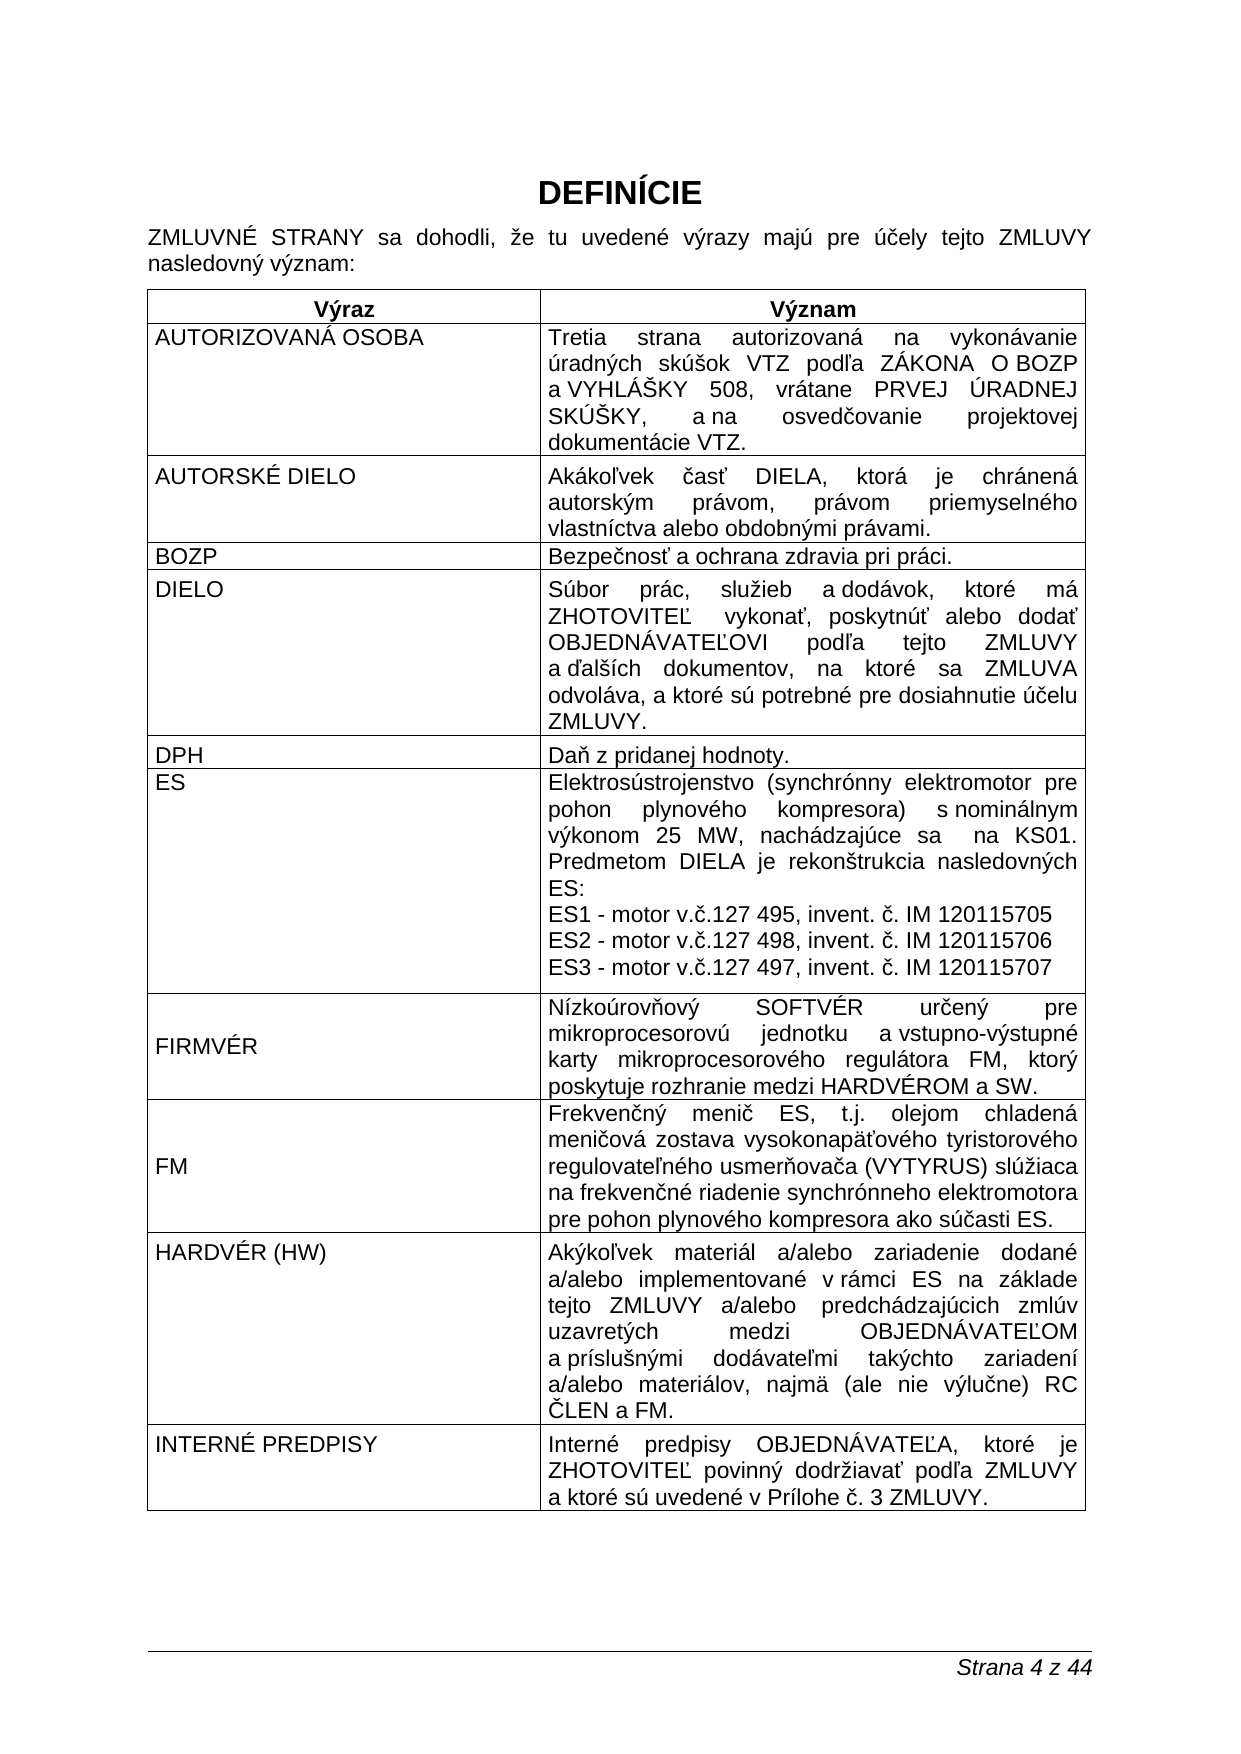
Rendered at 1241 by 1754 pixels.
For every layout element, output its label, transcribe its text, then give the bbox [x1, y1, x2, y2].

table_cell Bezpečnosť a ochrana zdravia pri práci. [541, 543, 1085, 569]
table_cell FM [148, 1100, 540, 1232]
text ZMLUVNÉ STRANY sa dohodli, že tu uvedené výrazy majú pre účely tejto ZMLUVY nasledovný význam: [148, 224, 1092, 276]
table_cell Akýkoľvek materiál a/alebo zariadenie dodané a/alebo implementované v rámci ES na základe tejto ZMLUVY a/alebo predchádzajúcich zmlúv uzavretých medzi OBJEDNÁVATEĽOM a príslušnými dodávateľmi takýchto zariadení a/alebo materiálov, najmä (ale nie výlučne) RC ČLEN a FM. [541, 1233, 1085, 1424]
table_cell ES [148, 769, 540, 993]
table_cell AUTORIZOVANÁ osoba [148, 324, 540, 455]
table_cell INTERNÉ PREDPISY [148, 1425, 540, 1510]
table_cell FIRMVÉR [148, 994, 540, 1099]
table_cell Tretia strana autorizovaná na vykonávanie úradných skúšok VTZ podľa ZÁKONA O BOZP a VYHLÁŠKY 508, vrátane PRVEJ ÚRADNEJ SKÚŠKY, a na osvedčovanie projektovej dokumentácie VTZ. [541, 324, 1085, 455]
table_cell Interné predpisy OBJEDNÁVATEĽA, ktoré je ZHOTOVITEĽ povinný dodržiavať podľa ZMLUVY a ktoré sú uvedené v Prílohe č. 3 ZMLUVY. [541, 1425, 1085, 1510]
table_cell Frekvenčný menič ES, t.j. olejom chladená meničová zostava vysokonapäťového tyristorového regulovateľného usmerňovača (VYTYRUS) slúžiaca na frekvenčné riadenie synchrónneho elektromotora pre pohon plynového kompresora ako súčasti ES. [541, 1100, 1085, 1232]
table_header Význam [541, 290, 1085, 322]
table_cell Súbor prác, služieb a dodávok, ktoré má ZHOTOVITEĽ vykonať, poskytnúť alebo dodať OBJEDNÁVATEĽOVI podľa tejto ZMLUVY a ďalších dokumentov, na ktoré sa ZMLUVA odvoláva, a ktoré sú potrebné pre dosiahnutie účelu ZMLUVY. [541, 570, 1085, 734]
table_cell HARDVÉR (HW) [148, 1233, 540, 1424]
table_header Výraz [148, 290, 540, 322]
table_cell Elektrosústrojenstvo (synchrónny elektromotor pre pohon plynového kompresora) s nominálnym výkonom 25 MW, nachádzajúce sa na KS01. Predmetom DIELA je rekonštrukcia nasledovných ES: ES1 - motor v.č.127 495, invent. č. IM 120115705 ES2 - motor v.č.127 498, invent. č. IM 120115706 ES3 - motor v.č.127 497, invent. č. IM 120115707 [541, 769, 1085, 993]
table_cell BOZP [148, 543, 540, 569]
table_cell Akákoľvek časť DIELA, ktorá je chránená autorským právom, právom priemyselného vlastníctva alebo obdobnými právami. [541, 456, 1085, 542]
table_cell Daň z pridanej hodnoty. [541, 736, 1085, 768]
table_cell AUTORSKÉ DIELO [148, 456, 540, 542]
text DEFINÍCIE [148, 173, 1092, 211]
table_cell DIELO [148, 570, 540, 734]
table_cell DPH [148, 736, 540, 768]
table_cell Nízkoúrovňový SOFTVÉR určený pre mikroprocesorovú jednotku a vstupno-výstupné karty mikroprocesorového regulátora FM, ktorý poskytuje rozhranie medzi HARDVÉROM a SW. [541, 994, 1085, 1099]
